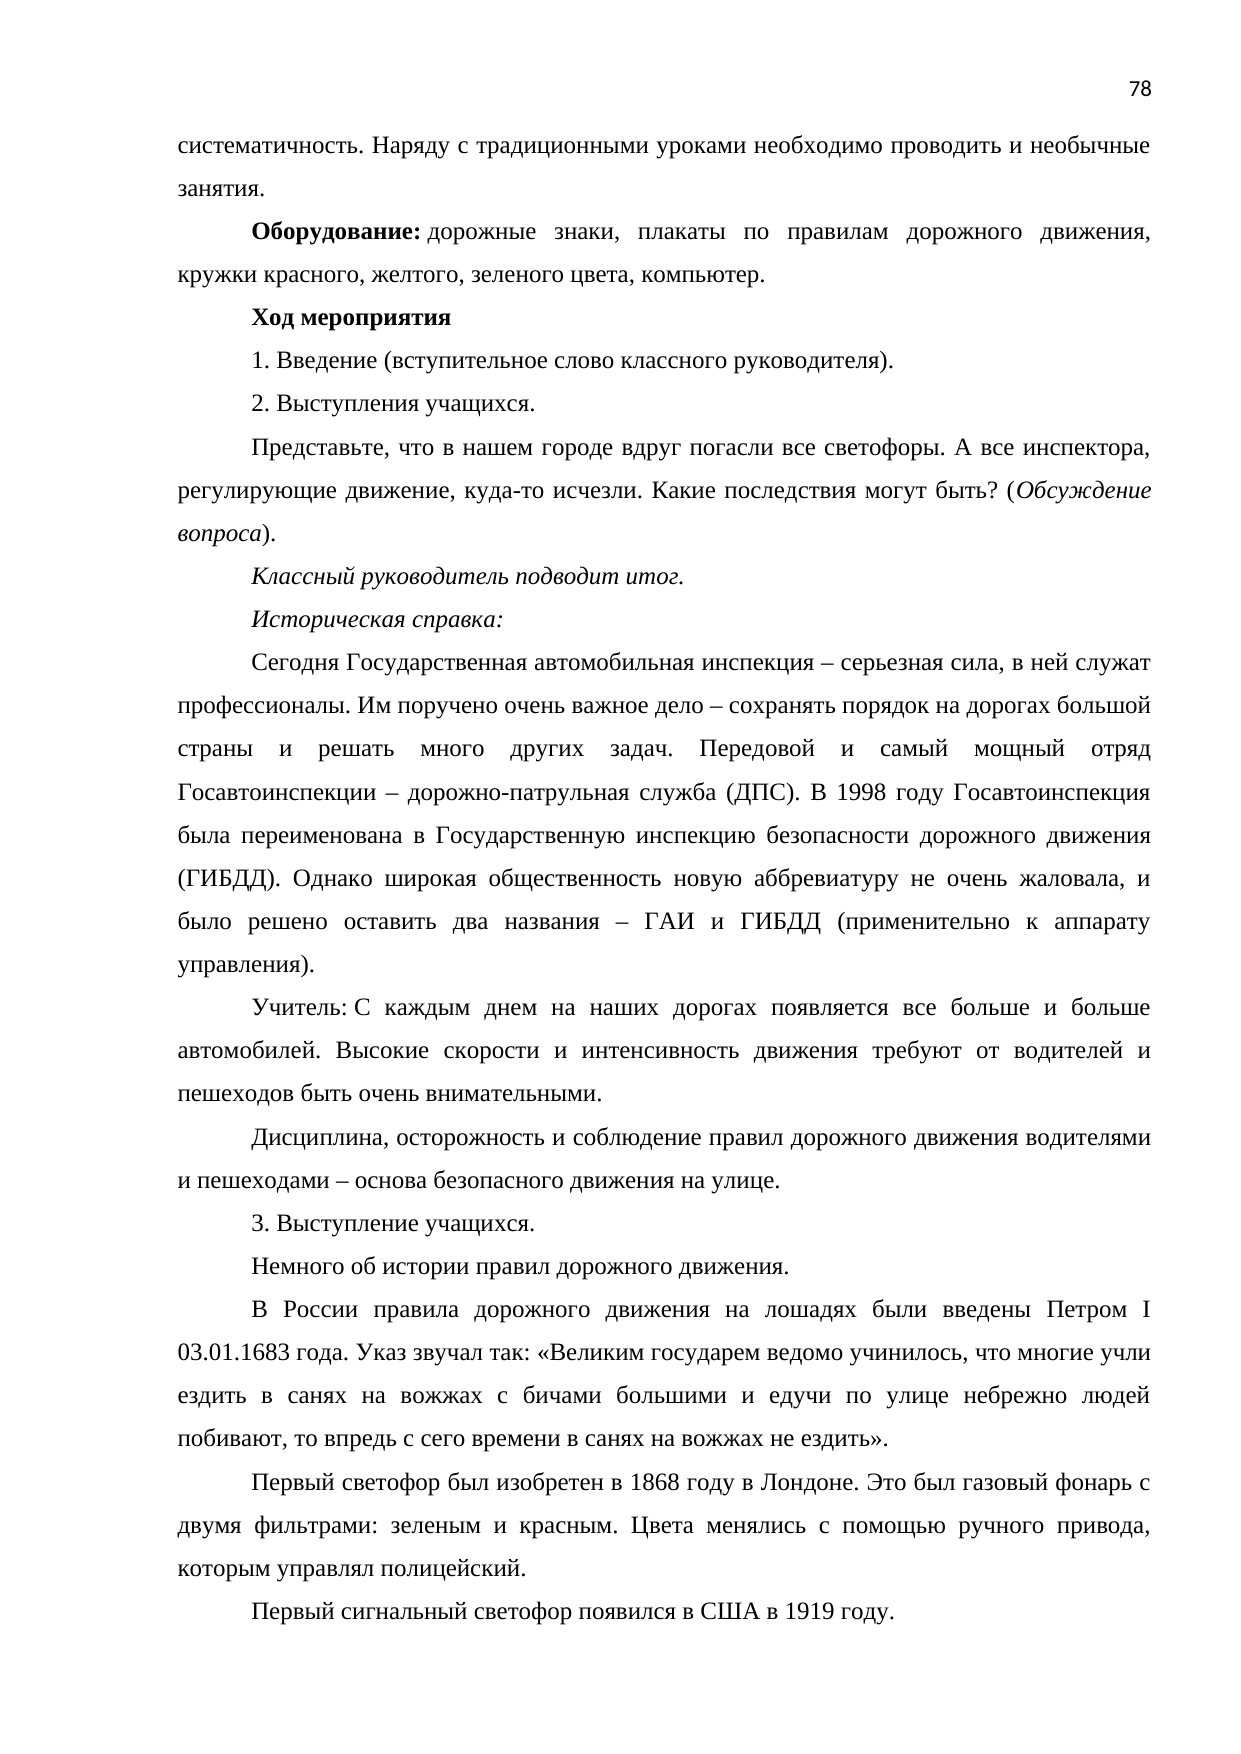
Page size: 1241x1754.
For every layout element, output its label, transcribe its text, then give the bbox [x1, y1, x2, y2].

text 2. Выступления учащихся. [177, 388, 1152, 417]
text Представьте, что в нашем городе вдруг погасли все светофоры. А все инспектора, регулирующие движение, куда-то исчезли. Какие последствия могут быть? (Обсуждение вопроса). [177, 432, 1152, 547]
text Классный руководитель подводит итог. [177, 561, 1152, 590]
text Сегодня Государственная автомобильная инспекция – серьезная сила, в ней служат профессионалы. Им поручено очень важное дело – сохранять порядок на дорогах большой страны и решать много других задач. Передовой и самый мощный отряд Госавтоинспекции – дорожно-патрульная служба (ДПС). В 1998 году Госавтоинспекция была переименована в Государственную инспекцию безопасности дорожного движения (ГИБДД). Однако широкая общественность новую аббревиатуру не очень жаловала, и было решено оставить два названия – ГАИ и ГИБДД (применительно к аппарату управления). [177, 647, 1152, 978]
text Первый сигнальный светофор появился в США в 1919 году. [177, 1596, 1152, 1625]
text 1. Введение (вступительное слово классного руководителя). [177, 345, 1152, 374]
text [177, 130, 1152, 202]
text Ход мероприятия [177, 302, 1152, 331]
text Историческая справка: [177, 604, 1152, 633]
text Немного об истории правил дорожного движения. [177, 1251, 1152, 1280]
text Учитель: С каждым днем на наших дорогах появляется все больше и больше автомобилей. Высокие скорости и интенсивность движения требуют от водителей и пешеходов быть очень внимательными. [177, 992, 1152, 1107]
text Оборудование: дорожные знаки, плакаты по правилам дорожного движения, кружки красного, желтого, зеленого цвета, компьютер. [177, 216, 1152, 288]
text В России правила дорожного движения на лошадях были введены Петром I 03.01.1683 года. Указ звучал так: «Великим государем ведомо учинилось, что многие учли ездить в санях на вожжах с бичами большими и едучи по улице небрежно людей побивают, то впредь с сего времени в санях на вожжах не ездить». [177, 1294, 1152, 1452]
text 3. Выступление учащихся. [177, 1208, 1152, 1237]
text Дисциплина, осторожность и соблюдение правил дорожного движения водителями и пешеходами – основа безопасного движения на улице. [177, 1122, 1152, 1193]
text Первый светофор был изобретен в 1868 году в Лондоне. Это был газовый фонарь с двумя фильтрами: зеленым и красным. Цвета менялись с помощью ручного привода, которым управлял полицейский. [177, 1467, 1152, 1582]
